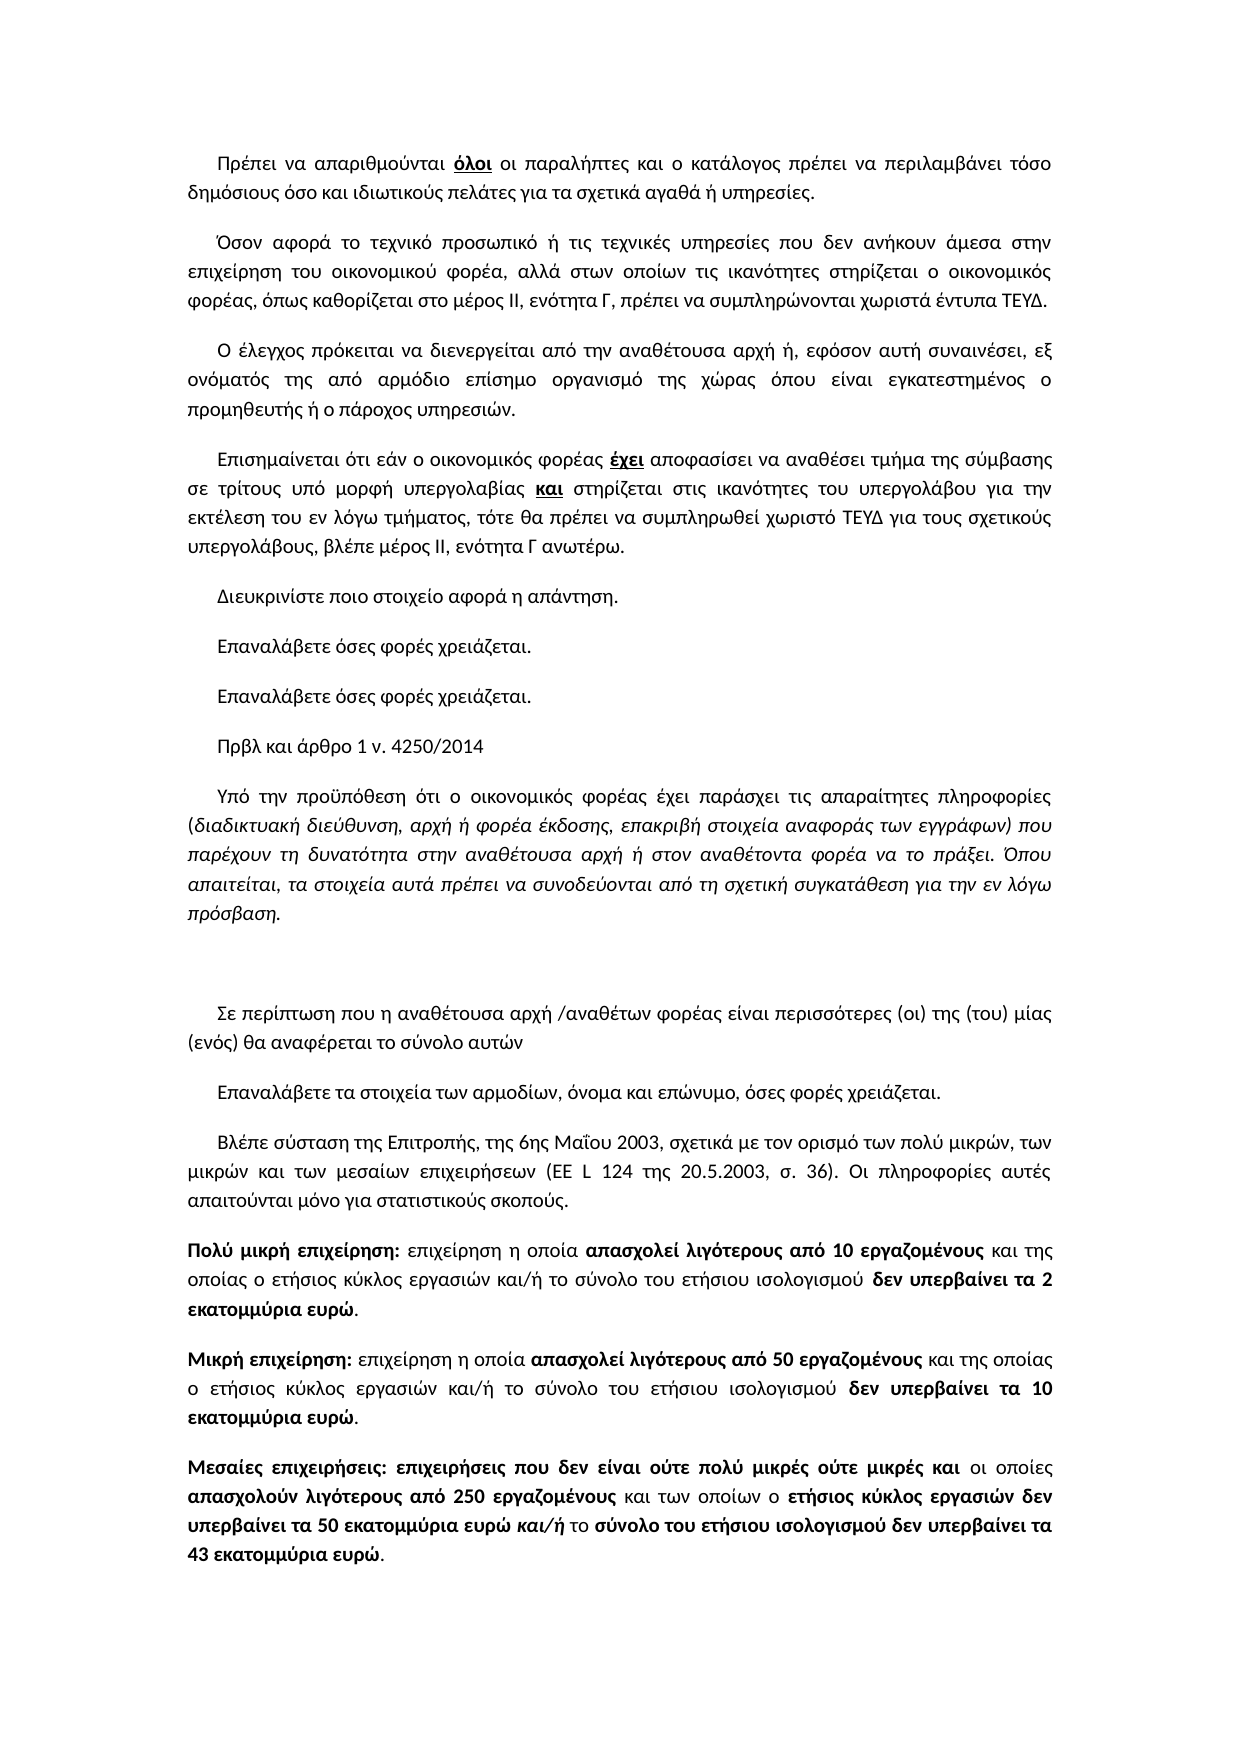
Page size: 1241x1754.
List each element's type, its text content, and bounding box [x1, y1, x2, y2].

text Επαναλάβετε όσες φορές χρειάζεται. [187, 633, 1053, 659]
text Επαναλάβετε τα στοιχεία των αρμοδίων, όνομα και επώνυμο, όσες φορές χρειάζεται. [187, 1079, 1053, 1104]
text Ο έλεγχος πρόκειται να διενεργείται από την αναθέτουσα αρχή ή, εφόσον αυτή συναινέσει, εξ ονόματός της από αρμόδιο επίσημο οργανισμό της χώρας όπου είναι εγκατεστημένος ο προμηθευτής ή ο πάροχος υπηρεσιών. [187, 337, 1053, 421]
text Όσον αφορά το τεχνικό προσωπικό ή τις τεχνικές υπηρεσίες που δεν ανήκουν άμεσα στην επιχείρηση του οικονομικού φορέα, αλλά στων οποίων τις ικανότητες στηρίζεται ο οικονομικός φορέας, όπως καθορίζεται στο μέρος II, ενότητα Γ, πρέπει να συμπληρώνονται χωριστά έντυπα ΤΕΥΔ. [187, 229, 1053, 313]
text Πρέπει να απαριθμούνται όλοι οι παραλήπτες και ο κατάλογος πρέπει να περιλαμβάνει τόσο δημόσιους όσο και ιδιωτικούς πελάτες για τα σχετικά αγαθά ή υπηρεσίες. [187, 150, 1053, 204]
text Βλέπε σύσταση της Επιτροπής, της 6ης Μαΐου 2003, σχετικά με τον ορισμό των πολύ μικρών, των μικρών και των μεσαίων επιχειρήσεων (ΕΕ L 124 της 20.5.2003, σ. 36). Οι πληροφορίες αυτές απαιτούνται μόνο για στατιστικούς σκοπούς. [187, 1129, 1053, 1213]
text Πρβλ και άρθρο 1 ν. 4250/2014 [187, 733, 1053, 759]
text Μικρή επιχείρηση: επιχείρηση η οποία απασχολεί λιγότερους από 50 εργαζομένους και της οποίας ο ετήσιος κύκλος εργασιών και/ή το σύνολο του ετήσιου ισολογισμού δεν υπερβαίνει τα 10 εκατομμύρια ευρώ. [187, 1346, 1053, 1429]
text Πολύ μικρή επιχείρηση: επιχείρηση η οποία απασχολεί λιγότερους από 10 εργαζομένους και της οποίας ο ετήσιος κύκλος εργασιών και/ή το σύνολο του ετήσιου ισολογισμού δεν υπερβαίνει τα 2 εκατομμύρια ευρώ. [187, 1237, 1053, 1321]
text Επαναλάβετε όσες φορές χρειάζεται. [187, 683, 1053, 709]
text Σε περίπτωση που η αναθέτουσα αρχή /αναθέτων φορέας είναι περισσότερες (οι) της (του) μίας (ενός) θα αναφέρεται το σύνολο αυτών [187, 1000, 1053, 1054]
text Διευκρινίστε ποιο στοιχείο αφορά η απάντηση. [187, 583, 1053, 609]
text Μεσαίες επιχειρήσεις: επιχειρήσεις που δεν είναι ούτε πολύ μικρές ούτε μικρές και οι οποίες απασχολούν λιγότερους από 250 εργαζομένους και των οποίων ο ετήσιος κύκλος εργασιών δεν υπερβαίνει τα 50 εκατομμύρια ευρώ και/ή το σύνολο του ετήσιου ισολογισμού δεν υπερβαίνει τα 43 εκατομμύρια ευρώ. [187, 1454, 1053, 1567]
text Υπό την προϋπόθεση ότι ο οικονομικός φορέας έχει παράσχει τις απαραίτητες πληροφορίες (διαδικτυακή διεύθυνση, αρχή ή φορέα έκδοσης, επακριβή στοιχεία αναφοράς των εγγράφων) που παρέχουν τη δυνατότητα στην αναθέτουσα αρχή ή στον αναθέτοντα φορέα να το πράξει. Όπου απαιτείται, τα στοιχεία αυτά πρέπει να συνοδεύονται από τη σχετική συγκατάθεση για την εν λόγω πρόσβαση. [187, 783, 1053, 925]
text Επισημαίνεται ότι εάν ο οικονομικός φορέας έχει αποφασίσει να αναθέσει τμήμα της σύμβασης σε τρίτους υπό μορφή υπεργολαβίας και στηρίζεται στις ικανότητες του υπεργολάβου για την εκτέλεση του εν λόγω τμήματος, τότε θα πρέπει να συμπληρωθεί χωριστό ΤΕΥΔ για τους σχετικούς υπεργολάβους, βλέπε μέρος ΙΙ, ενότητα Γ ανωτέρω. [187, 446, 1053, 559]
